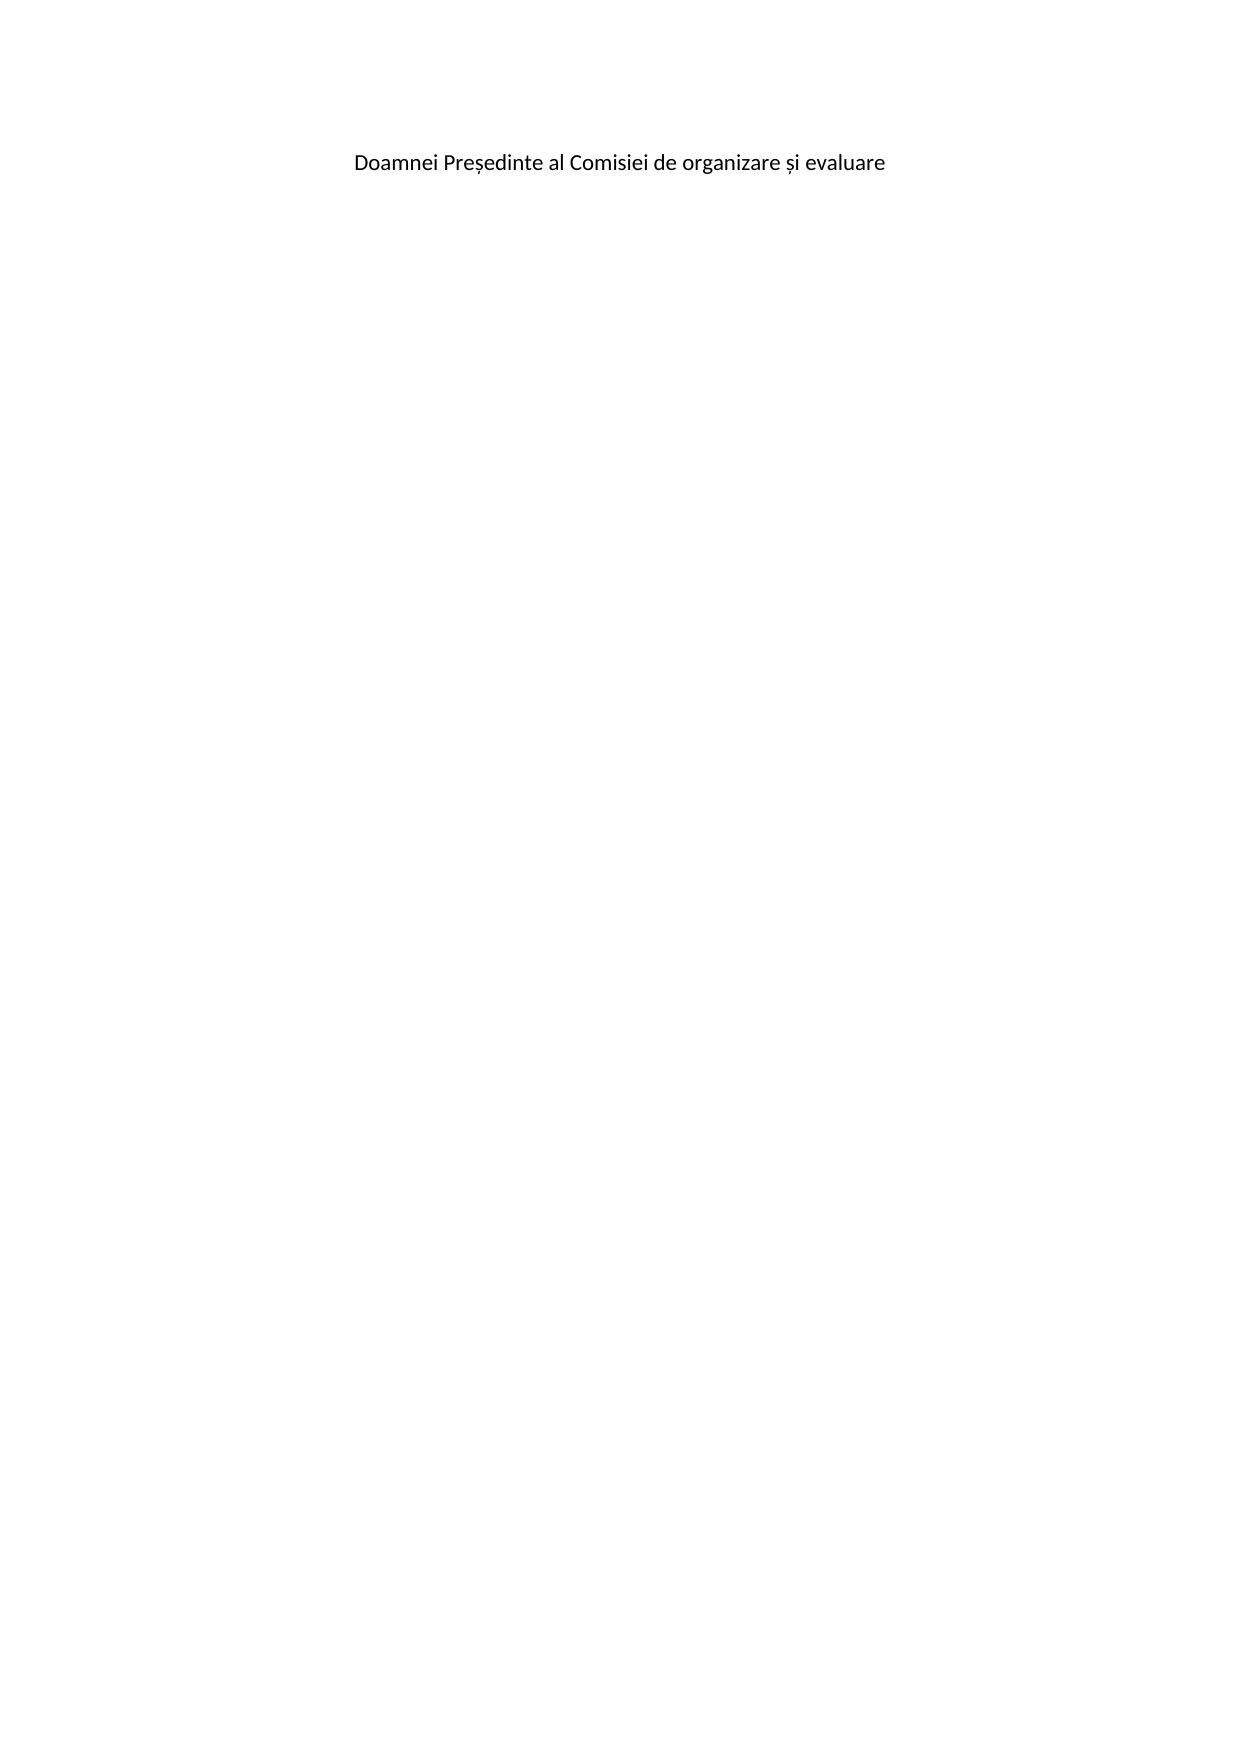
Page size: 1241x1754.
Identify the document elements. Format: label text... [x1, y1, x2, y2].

text Doamnei Președinte al Comisiei de organizare și evaluare [148, 148, 1093, 176]
